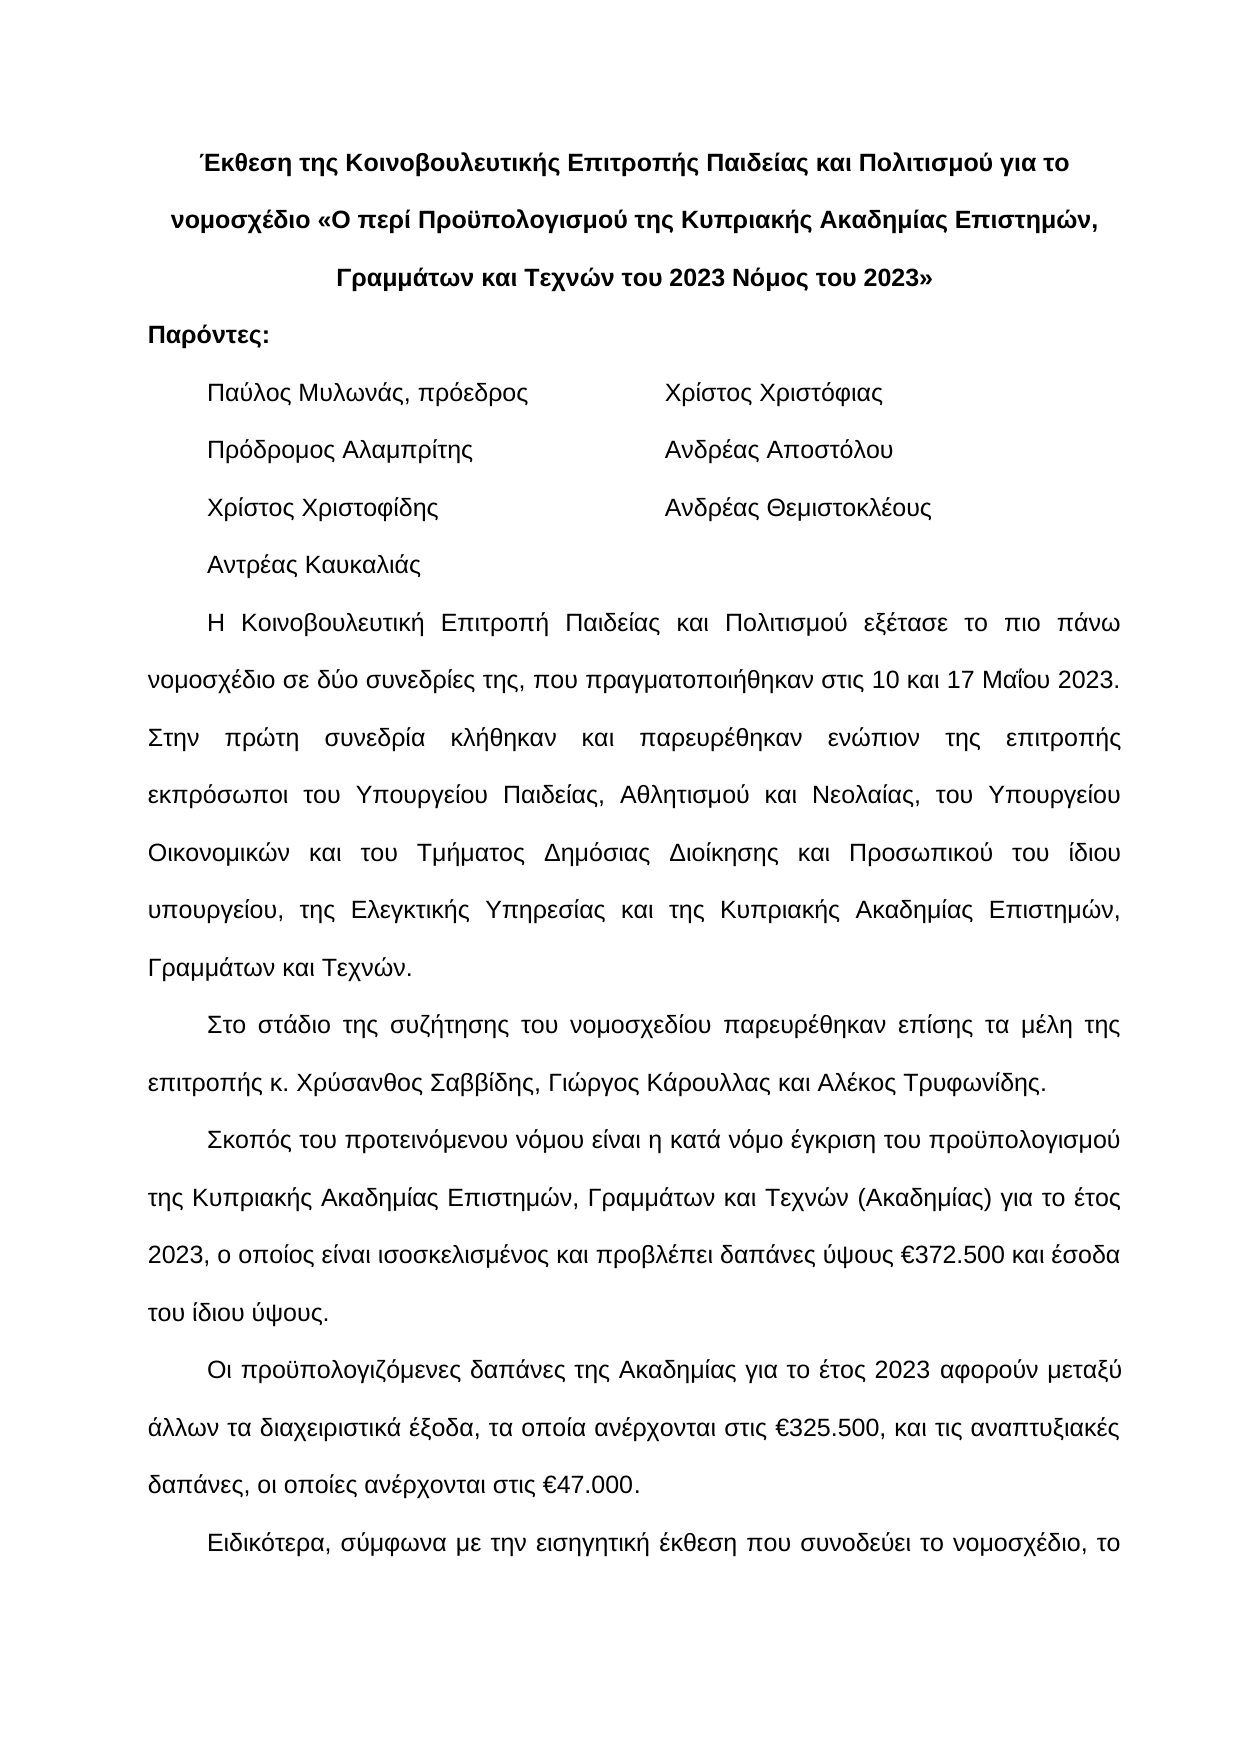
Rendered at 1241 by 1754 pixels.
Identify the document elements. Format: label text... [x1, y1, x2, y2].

text Χρίστος Χριστοφίδης Ανδρέας Θεμιστοκλέους [148, 493, 1122, 521]
text Αντρέας Καυκαλιάς [148, 550, 1122, 579]
text Παρόντες: [148, 320, 1122, 349]
text Σκοπός του προτεινόμενου νόμου είναι η κατά νόμο έγκριση του προϋπολογισμού της Κυπριακής Ακαδημίας Επιστημών, Γραμμάτων και Τεχνών (Ακαδημίας) για το έτος 2023, ο οποίος είναι ισοσκελισμένος και προβλέπει δαπάνες ύψους €372.500 και έσοδα του ίδιου ύψους. [148, 1125, 1122, 1326]
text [148, 1528, 1122, 1556]
text Οι προϋπολογιζόμενες δαπάνες της Ακαδημίας για το έτος 2023 αφορούν μεταξύ άλλων τα διαχειριστικά έξοδα, τα οποία ανέρχονται στις €325.500, και τις αναπτυξιακές δαπάνες, οι οποίες ανέρχονται στις €47.000. [148, 1355, 1122, 1499]
text Η Κοινοβουλευτική Επιτροπή Παιδείας και Πολιτισμού εξέτασε το πιο πάνω νομοσχέδιο σε δύο συνεδρίες της, που πραγματοποιήθηκαν στις 10 και 17 Μαΐου 2023. Στην πρώτη συνεδρία κλήθηκαν και παρευρέθηκαν ενώπιον της επιτροπής εκπρόσωποι του Υπουργείου Παιδείας, Αθλητισμού και Νεολαίας, του Υπουργείου Οικονομικών και του Τμήματος Δημόσιας Διοίκησης και Προσωπικού του ίδιου υπουργείου, της Ελεγκτικής Υπηρεσίας και της Κυπριακής Ακαδημίας Επιστημών, Γραμμάτων και Τεχνών. [148, 608, 1122, 981]
text Στο στάδιο της συζήτησης του νομοσχεδίου παρευρέθηκαν επίσης τα μέλη της επιτροπής κ. Χρύσανθος Σαββίδης, Γιώργος Κάρουλλας και Αλέκος Τρυφωνίδης. [148, 1010, 1122, 1096]
text Πρόδρομος Αλαμπρίτης Ανδρέας Αποστόλου [148, 435, 1122, 464]
text Έκθεση της Κοινοβουλευτικής Επιτροπής Παιδείας και Πολιτισμού για το νομοσχέδιο «Ο περί Προϋπολογισμού της Κυπριακής Ακαδημίας Επιστημών, Γραμμάτων και Τεχνών του 2023 Νόμος του 2023» [148, 148, 1122, 291]
text Παύλος Μυλωνάς, πρόεδρος Χρίστος Χριστόφιας [148, 378, 1122, 406]
